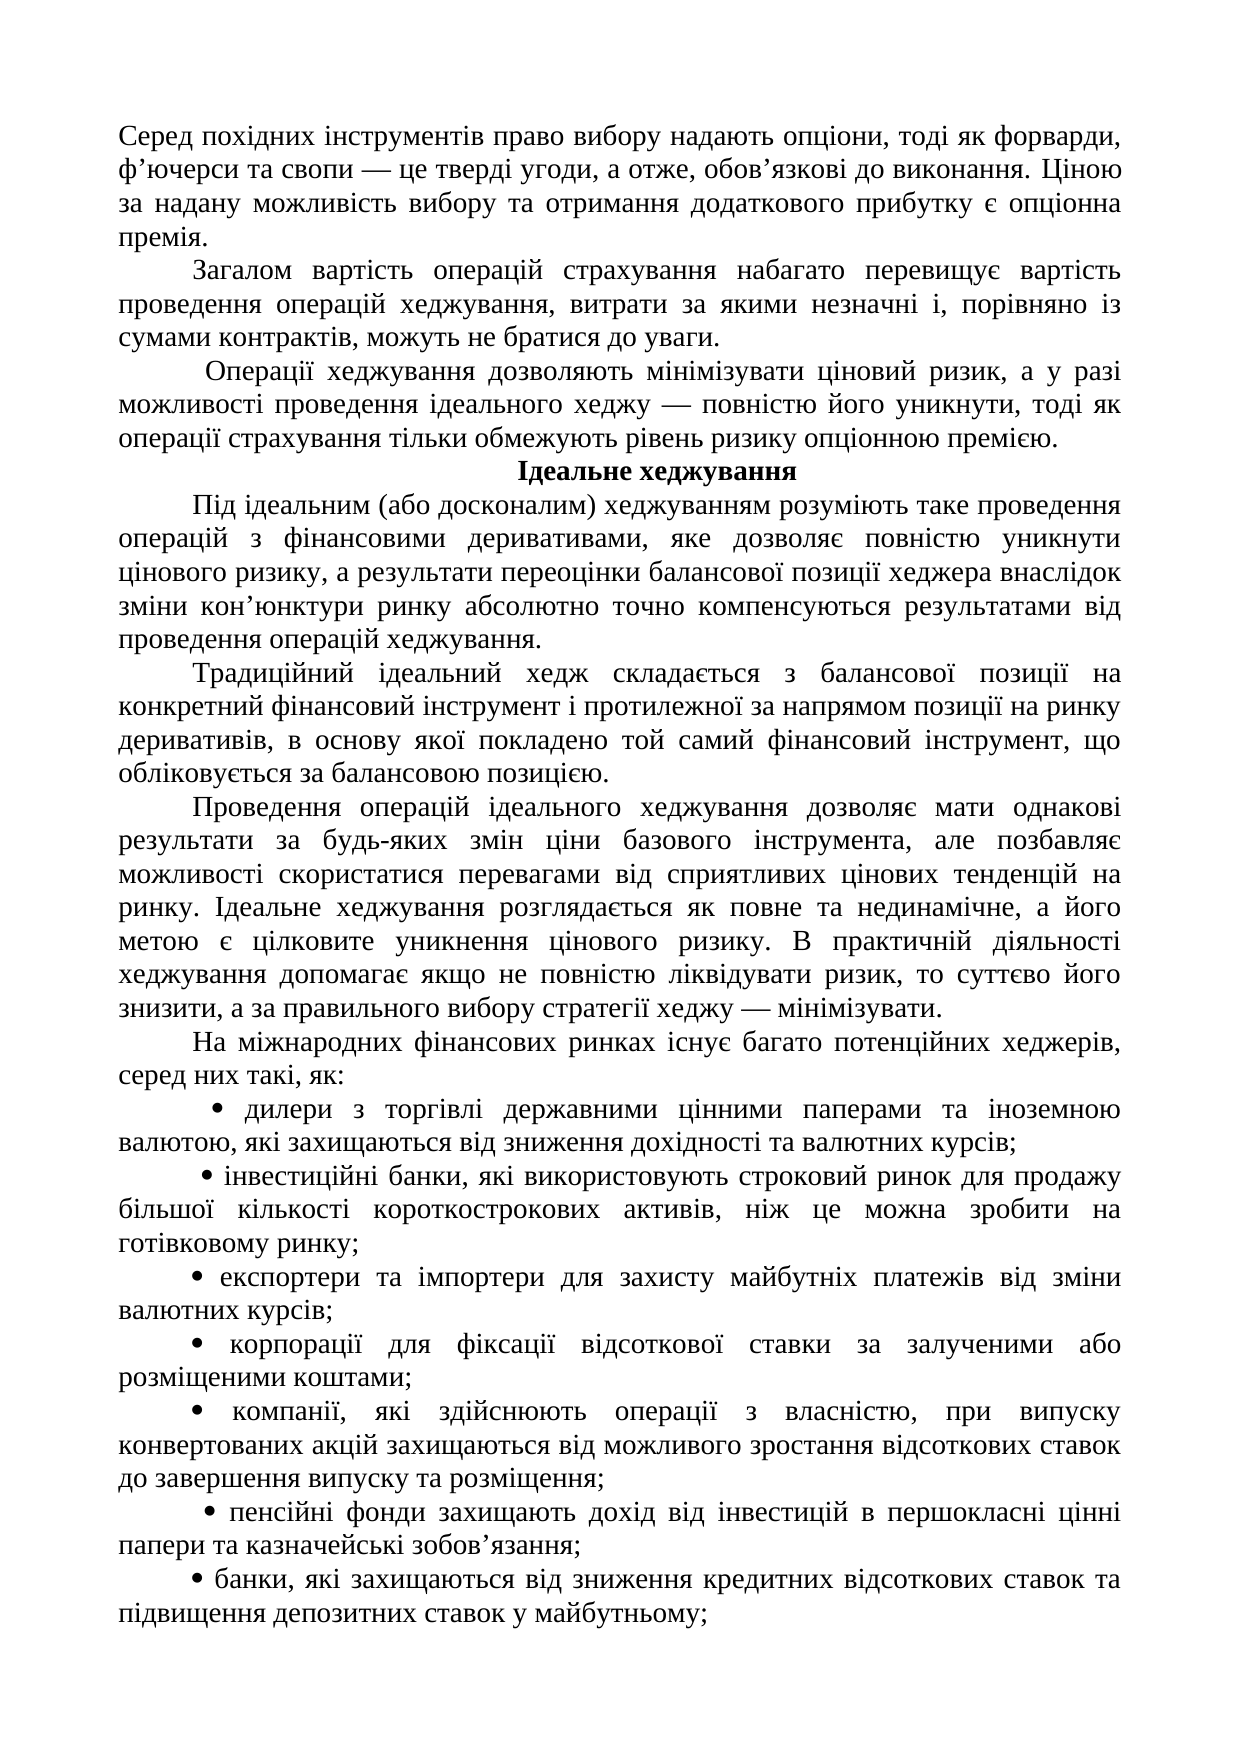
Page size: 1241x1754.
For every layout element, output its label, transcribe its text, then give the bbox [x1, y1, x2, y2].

text компанії, які здійснюють операції з власністю, при випуску конвертованих акцій захищаються від можливого зростання відсоткових ставок до завершення випуску та розміщення; [118, 1393, 1122, 1494]
text експортери та імпортери для захисту майбутніх платежів від зміни валютних курсів; [118, 1259, 1122, 1326]
text Традиційний ідеальний хедж складається з балансової позиції на конкретний фінансовий інструмент і протилежної за напрямом позиції на ринку деривативів, в основу якої покладено той самий фінансовий інструмент, що обліковується за балансовою позицією. [118, 655, 1122, 789]
text банки, які захищаються від зниження кредитних відсоткових ставок та підвищення депозитних ставок у майбутньому; [118, 1561, 1122, 1628]
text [118, 118, 1122, 252]
text Під ідеальним (або досконалим) хеджуванням розуміють таке проведення операцій з фінансовими деривативами, яке дозволяє повністю уникнути цінового ризику, а результати переоцінки балансової позиції хеджера внаслідок зміни кон’юнктури ринку абсолютно точно компенсуються результатами від проведення операцій хеджування. [118, 487, 1122, 655]
text Загалом вартість операцій страхування набагато перевищує вартість проведення операцій хеджування, витрати за якими незначні і, порівняно із сумами контрактів, можуть не братися до уваги. [118, 252, 1122, 353]
text інвестиційні банки, які використовують строковий ринок для продажу більшої кількості короткострокових активів, ніж це можна зробити на готівковому ринку; [118, 1158, 1122, 1259]
text Ідеальне хеджування [118, 453, 1122, 487]
text Операції хеджування дозволяють мінімізувати ціновий ризик, а у разі можливості проведення ідеального хеджу — повністю його уникнути, тоді як операції страхування тільки обмежують рівень ризику опціонною премією. [118, 353, 1122, 453]
text Проведення операцій ідеального хеджування дозволяє мати однакові результати за будь-яких змін ціни базового інструмента, але позбавляє можливості скористатися перевагами від сприятливих цінових тенденцій на ринку. Ідеальне хеджування розглядається як повне та нединамічне, а його метою є цілковите уникнення цінового ризику. В практичній діяльності хеджування допомагає якщо не повністю ліквідувати ризик, то суттєво його знизити, а за правильного вибору стратегії хеджу — мінімізувати. [118, 789, 1122, 1024]
text дилери з торгівлі державними цінними паперами та іноземною валютою, які захищаються від зниження дохідності та валютних курсів; [118, 1091, 1122, 1158]
text пенсійні фонди захищають дохід від інвестицій в першокласні цінні папери та казначейські зобов’язання; [118, 1494, 1122, 1561]
text На міжнародних фінансових ринках існує багато потенційних хеджерів, серед них такі, як: [118, 1024, 1122, 1091]
text корпорації для фіксації відсоткової ставки за залученими або розміщеними коштами; [118, 1326, 1122, 1393]
